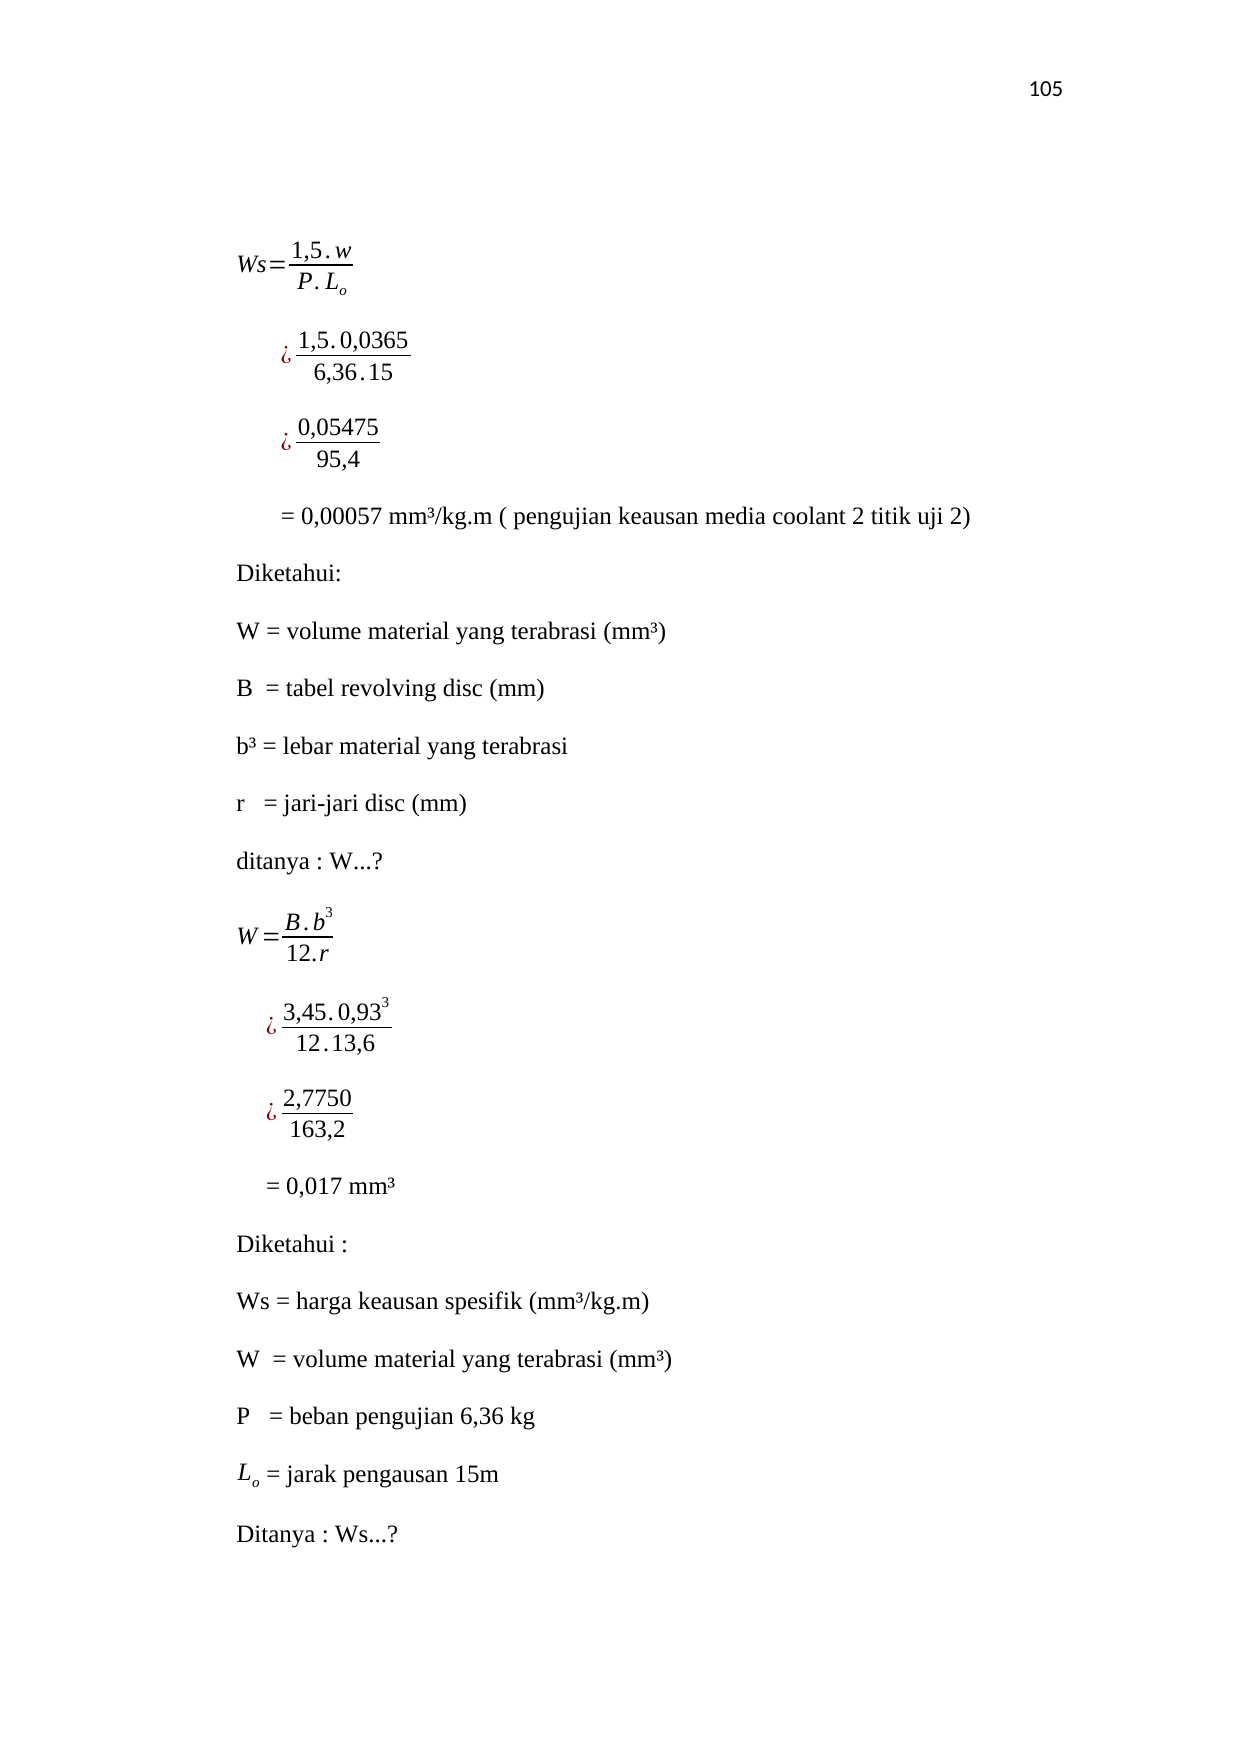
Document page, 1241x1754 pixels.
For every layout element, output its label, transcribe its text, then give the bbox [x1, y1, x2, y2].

text r = jari-jari disc (mm) [236, 788, 1063, 817]
text ditanya : W...? [236, 846, 1063, 875]
text Ditanya : Ws...? [236, 1519, 1063, 1548]
text W = volume material yang terabrasi (mm³) [236, 1344, 1063, 1373]
text = 0,017 mm³ [266, 1171, 1063, 1200]
text Ws = harga keausan spesifik (mm³/kg.m) [236, 1286, 1063, 1315]
text W = volume material yang terabrasi (mm³) [236, 616, 1063, 645]
text b³ = lebar material yang terabrasi [236, 731, 1063, 760]
text = jarak pengausan 15m [236, 1459, 1063, 1490]
text B = tabel revolving disc (mm) [236, 673, 1063, 702]
text Diketahui : [236, 1229, 1063, 1258]
text P = beban pengujian 6,36 kg [236, 1401, 1063, 1430]
text Diketahui: [236, 558, 1063, 587]
text = 0,00057 mm³/kg.m ( pengujian keausan media coolant 2 titik uji 2) [281, 501, 1063, 530]
